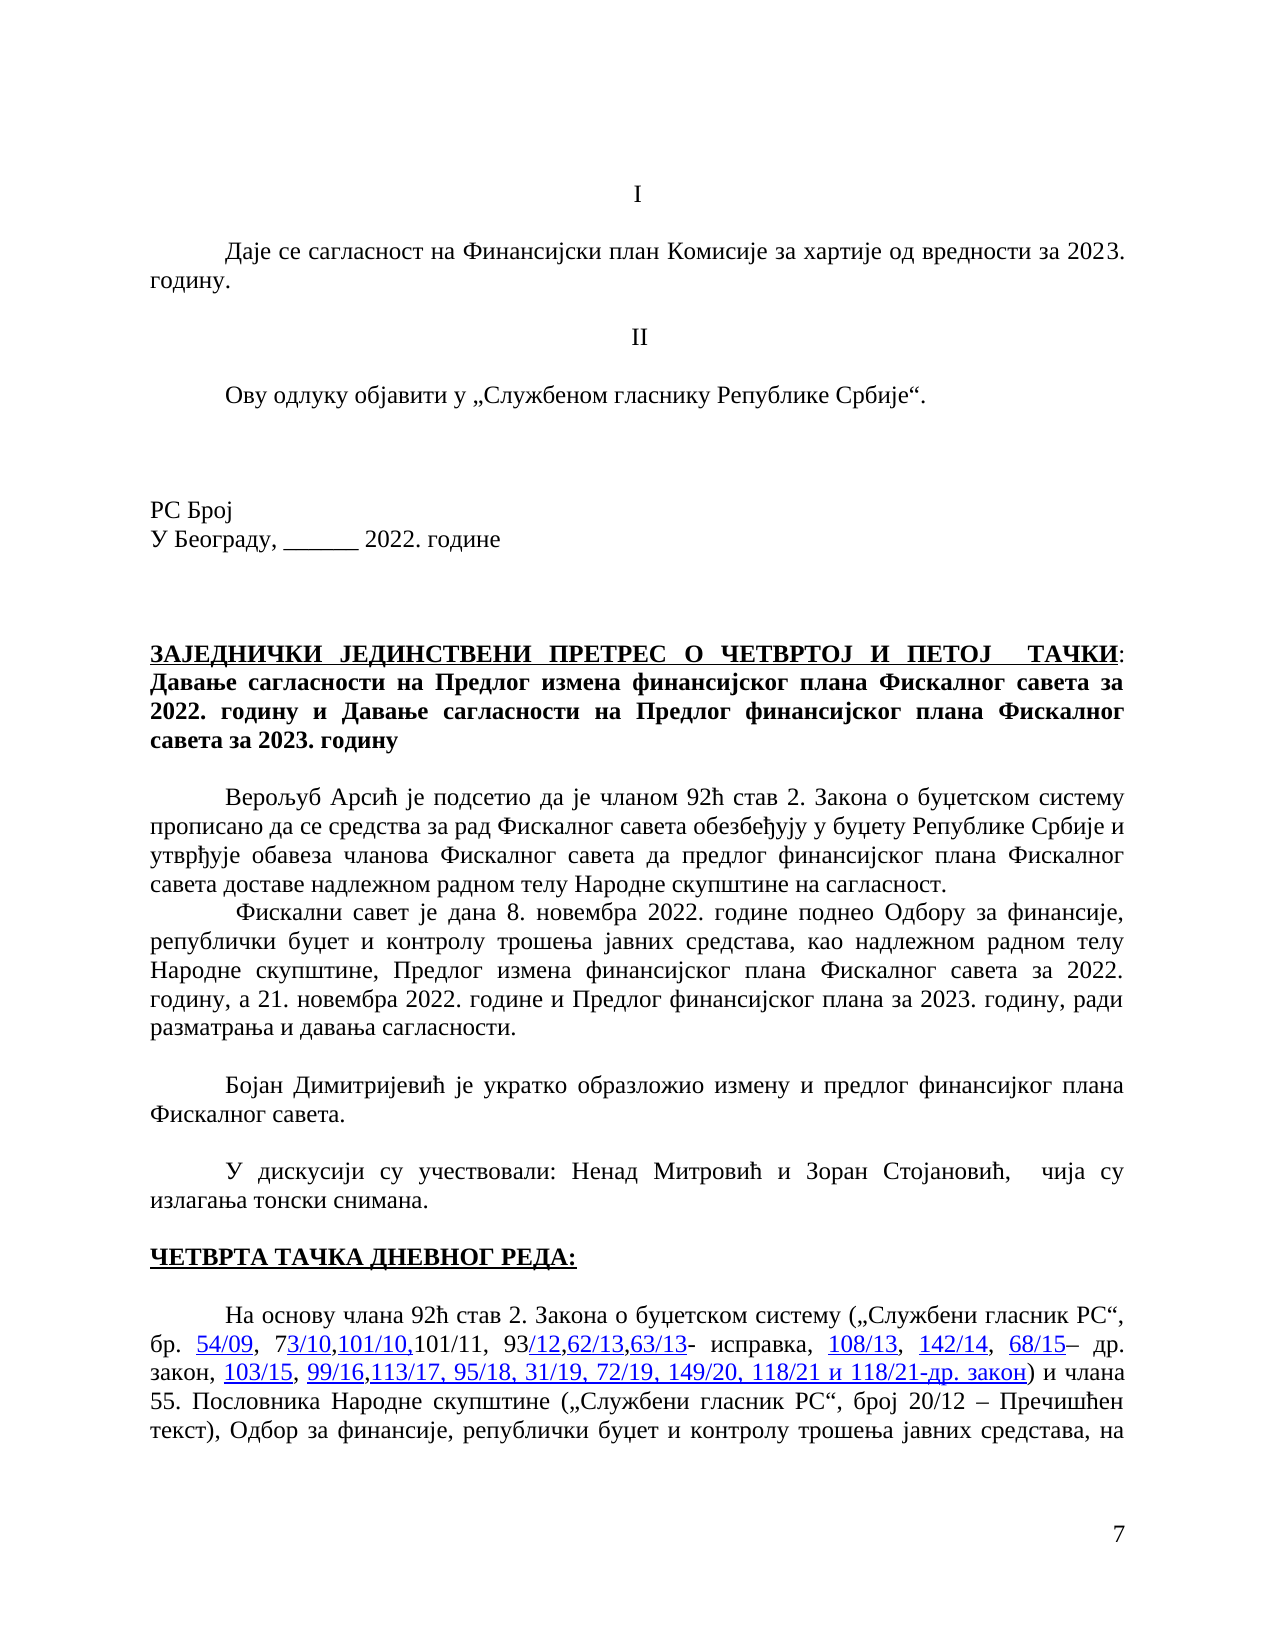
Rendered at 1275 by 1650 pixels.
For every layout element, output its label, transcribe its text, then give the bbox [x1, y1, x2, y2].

text У Београду, ______ 2022. године [150, 524, 1125, 552]
text I [150, 179, 1125, 207]
text Фискални савет је дана 8. новембра 2022. године поднео Одбору за финансије, републички буџет и контролу трошења јавних средстава, као надлежном радном телу Народне скупштине, Предлог измена финансијског плана Фискалног савета за 2022. годину, а 21. новембра 2022. године и Предлог финансијског плана за 2023. годину, ради разматрања и давања сагласности. [150, 897, 1125, 1041]
text Верољуб Арсић је подсетио да је чланом 92ћ став 2. Закона о буџетском систему прописано да се средства за рад Фискалног савета обезбеђују у буџету Републике Србије и утврђује обавеза чланова Фискалног савета да предлог финансијског плана Фискалног савета доставе надлежном радном телу Народне скупштине на сагласност. [150, 782, 1125, 897]
text Ову одлуку објавити у „Службеном гласнику Републике Србије“. [150, 380, 1125, 409]
text РС Број [150, 495, 1125, 524]
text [150, 1300, 1125, 1444]
text У дискусији су учествовали: Ненад Митровић и Зоран Стојановић, чија су излагања тонски снимана. [150, 1156, 1125, 1214]
text ЧЕТВРТА ТАЧКА ДНЕВНОГ РЕДА: [150, 1242, 1125, 1271]
text Даје се сагласност на Финансијски план Комисије за хартије од вредности за 2023. годину. [150, 236, 1125, 294]
text II [150, 322, 1125, 351]
text ЗАЈЕДНИЧКИ ЈЕДИНСТВЕНИ ПРЕТРЕС О ЧЕТВРТОЈ И ПЕТОЈ ТАЧКИ: Давање сагласности на Предлог измена финансијског плана Фискалног савета за 2022. годину и Давање сагласности на Предлог финансијског плана Фискалног савета за 2023. годину [150, 639, 1125, 754]
text Бојан Димитријевић је укратко образложио измену и предлог финансијког плана Фискалног савета. [150, 1070, 1125, 1127]
